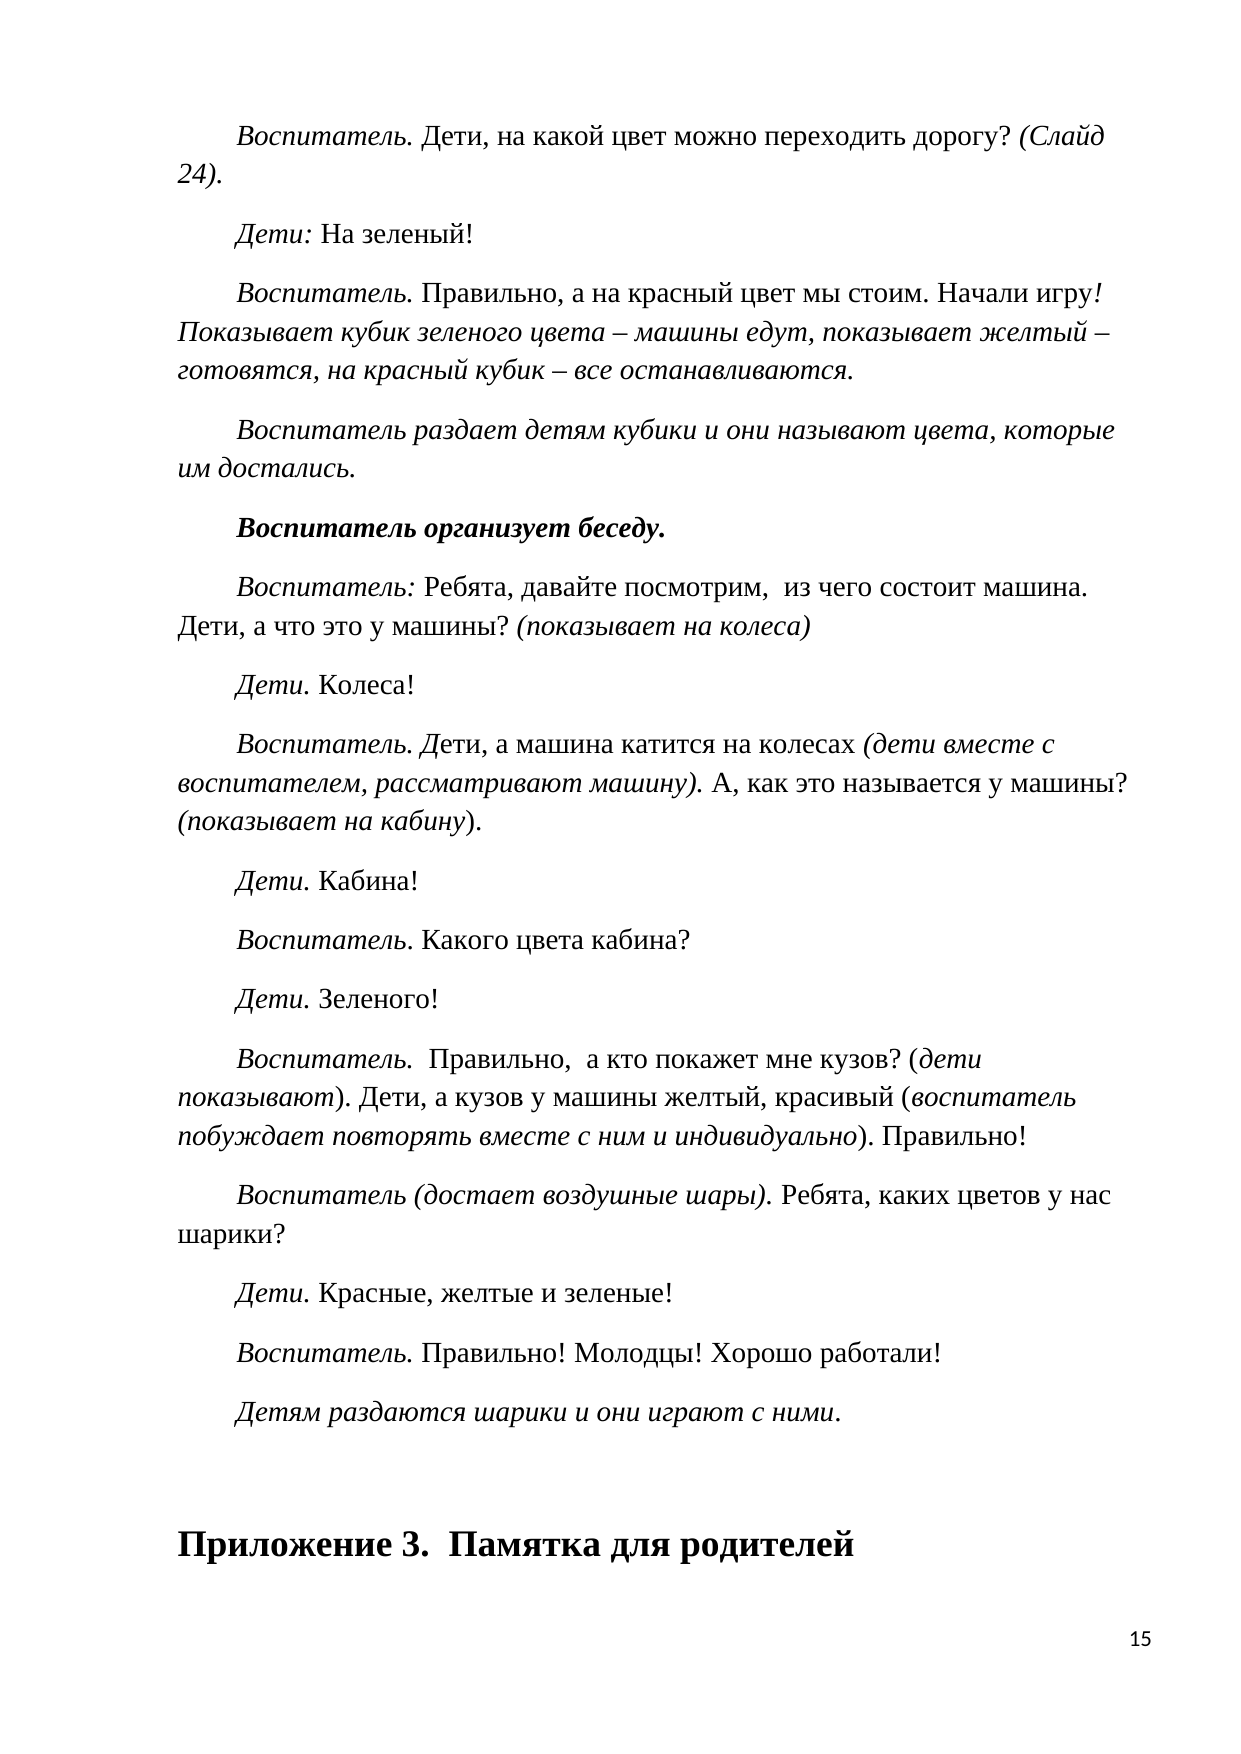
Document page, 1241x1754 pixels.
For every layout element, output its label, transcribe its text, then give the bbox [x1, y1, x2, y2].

text Дети: На зеленый! [177, 216, 1152, 249]
text Воспитатель раздает детям кубики и они называют цвета, которые им достались. [177, 412, 1152, 484]
text Воспитатель. Дети, на какой цвет можно переходить дорогу? (Слайд 24). [177, 118, 1152, 190]
text Воспитатель. Правильно! Молодцы! Хорошо работали! [177, 1335, 1152, 1368]
text Дети. Колеса! [177, 667, 1152, 701]
text Воспитатель. Дети, а машина катится на колесах (дети вместе с воспитателем, рассматривают машину). А, как это называется у машины? (показывает на кабину). [177, 726, 1152, 837]
text Дети. Кабина! [177, 863, 1152, 896]
text Воспитатель: Ребята, давайте посмотрим, из чего состоит машина. Дети, а что это у машины? (показывает на колеса) [177, 569, 1152, 641]
text Воспитатель. Правильно, а на красный цвет мы стоим. Начали игру! Показывает кубик зеленого цвета – машины едут, показывает желтый – готовятся, на красный кубик – все останавливаются. [177, 275, 1152, 386]
text Детям раздаются шарики и они играют с ними. [177, 1394, 1152, 1428]
text Воспитатель (достает воздушные шары). Ребята, каких цветов у нас шарики? [177, 1177, 1152, 1249]
subtitle Приложение 3. Памятка для родителей [177, 1521, 1152, 1564]
text Воспитатель. Правильно, а кто покажет мне кузов? (дети показывают). Дети, а кузов у машины желтый, красивый (воспитатель побуждает повторять вместе с ним и индивидуально). Правильно! [177, 1041, 1152, 1152]
text Дети. Красные, желтые и зеленые! [177, 1275, 1152, 1309]
text Воспитатель. Какого цвета кабина? [177, 922, 1152, 956]
text Воспитатель организует беседу. [177, 510, 1152, 543]
text Дети. Зеленого! [177, 982, 1152, 1015]
